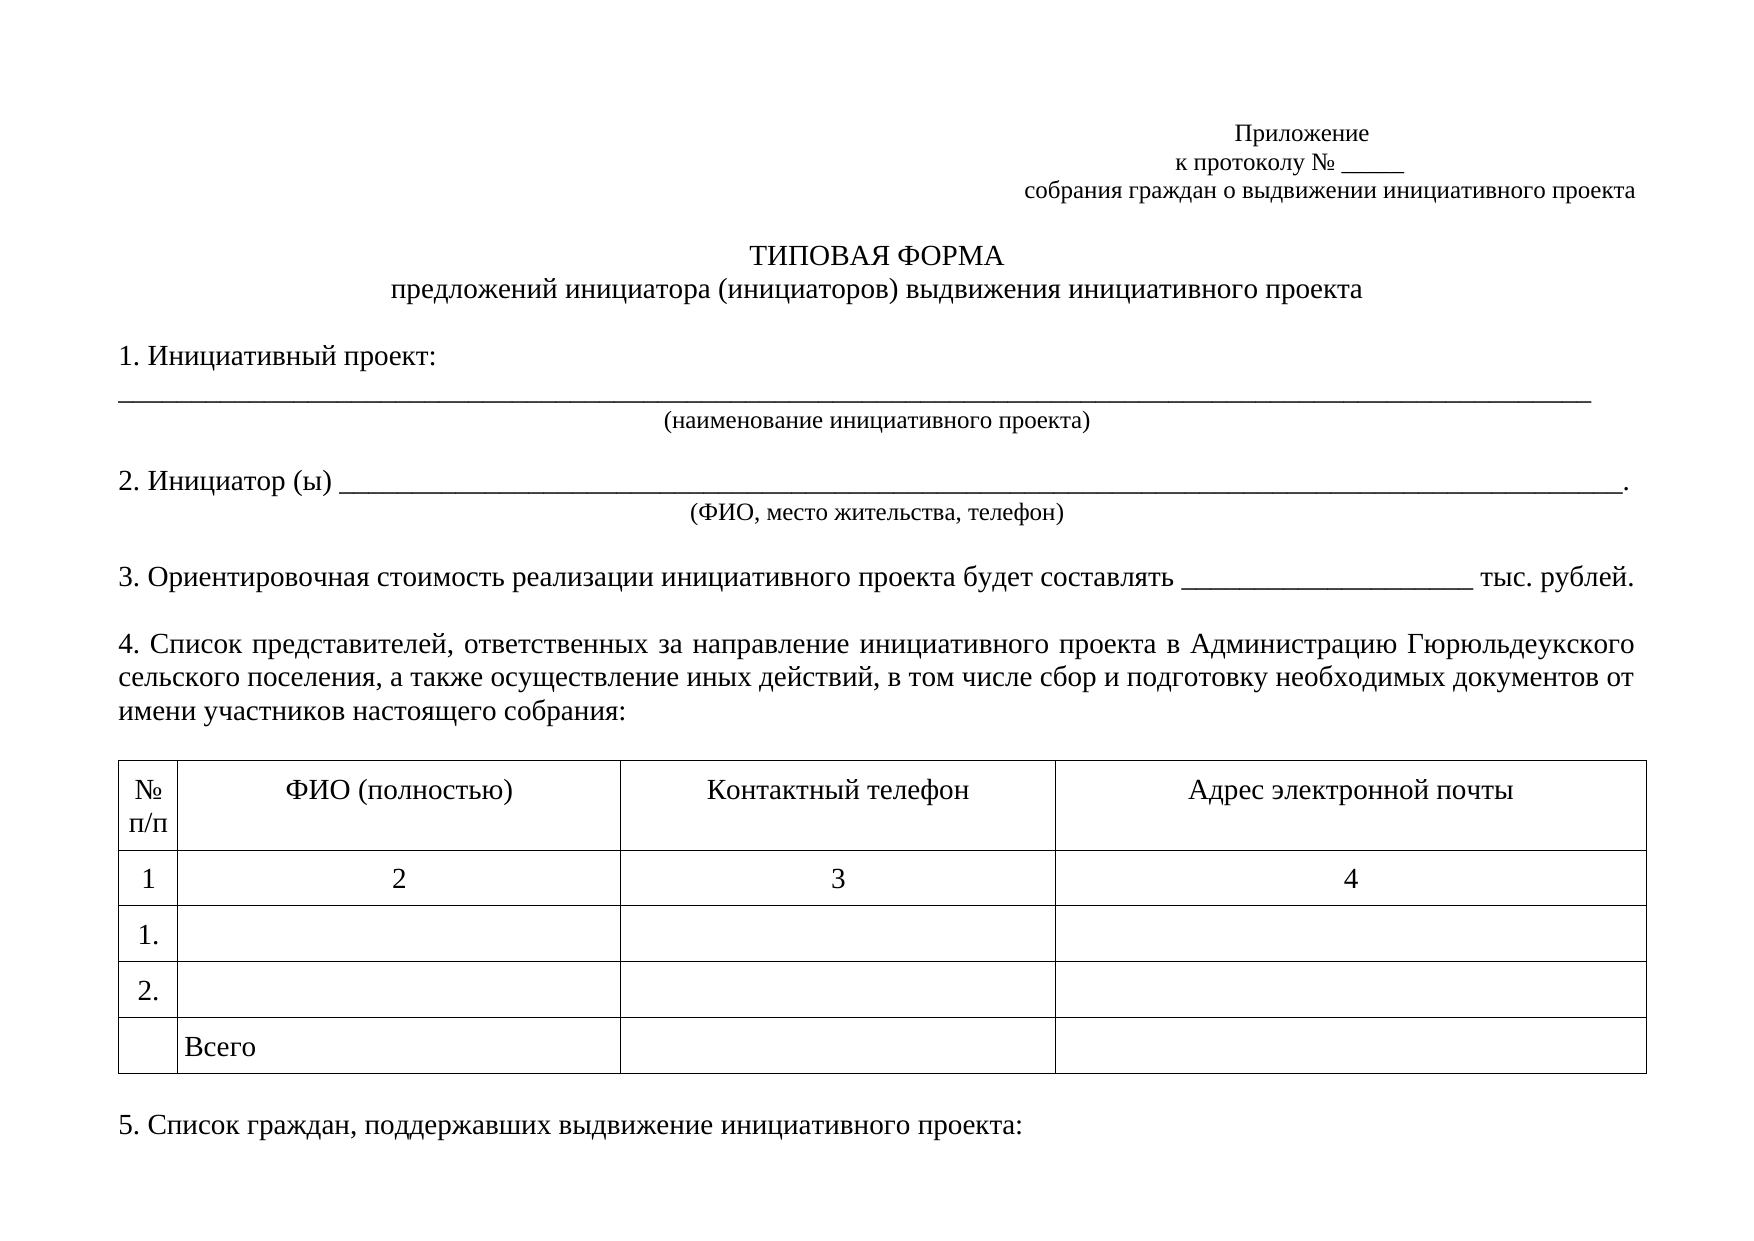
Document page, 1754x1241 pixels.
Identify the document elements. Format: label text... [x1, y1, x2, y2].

text предложений инициатора (инициаторов) выдвижения инициативного проекта [118, 271, 1636, 305]
text 5. Список граждан, поддержавших выдвижение инициативного проекта: [118, 1107, 1636, 1141]
table_cell [1056, 906, 1646, 961]
table_cell Всего [178, 1018, 620, 1073]
text ТИПОВАЯ ФОРМА [118, 238, 1636, 271]
text собрания граждан о выдвижении инициативного проекта [118, 176, 1636, 204]
table_cell 4 [1056, 851, 1646, 905]
table_cell [1056, 962, 1646, 1017]
table_cell [621, 906, 1055, 961]
table_cell [621, 962, 1055, 1017]
table_header ФИО (полностью) [178, 761, 620, 849]
table_cell [178, 962, 620, 1017]
table_cell [119, 1018, 177, 1073]
text 4. Список представителей, ответственных за направление инициативного проекта в Администрацию Гюрюльдеукского сельского поселения, а также осуществление иных действий, в том числе сбор и подготовку необходимых документов от имени участников настоящего собрания: [118, 626, 1636, 727]
table_cell 2 [178, 851, 620, 905]
text Приложение [118, 118, 1636, 147]
text 2. Инициатор (ы) ________________________________________________________________________________________. [118, 463, 1636, 497]
text (наименование инициативного проекта) [118, 406, 1636, 434]
table_cell [621, 1018, 1055, 1073]
table_header Адрес электронной почты [1056, 761, 1646, 849]
table_cell 1 [119, 851, 177, 905]
table_cell 1. [119, 906, 177, 961]
text (ФИО, место жительства, телефон) [118, 497, 1636, 525]
text 1. Инициативный проект: [118, 338, 1636, 372]
table_cell [1056, 1018, 1646, 1073]
table_cell 3 [621, 851, 1055, 905]
text к протоколу № _____ [118, 147, 1636, 176]
text 3. Ориентировочная стоимость реализации инициативного проекта будет составлять ____________________ тыс. рублей. [118, 559, 1636, 592]
table_header № п/п [119, 761, 177, 849]
table_cell [178, 906, 620, 961]
table_cell 2. [119, 962, 177, 1017]
table_header Контактный телефон [621, 761, 1055, 849]
text _____________________________________________________________________________________________________ [118, 372, 1636, 406]
